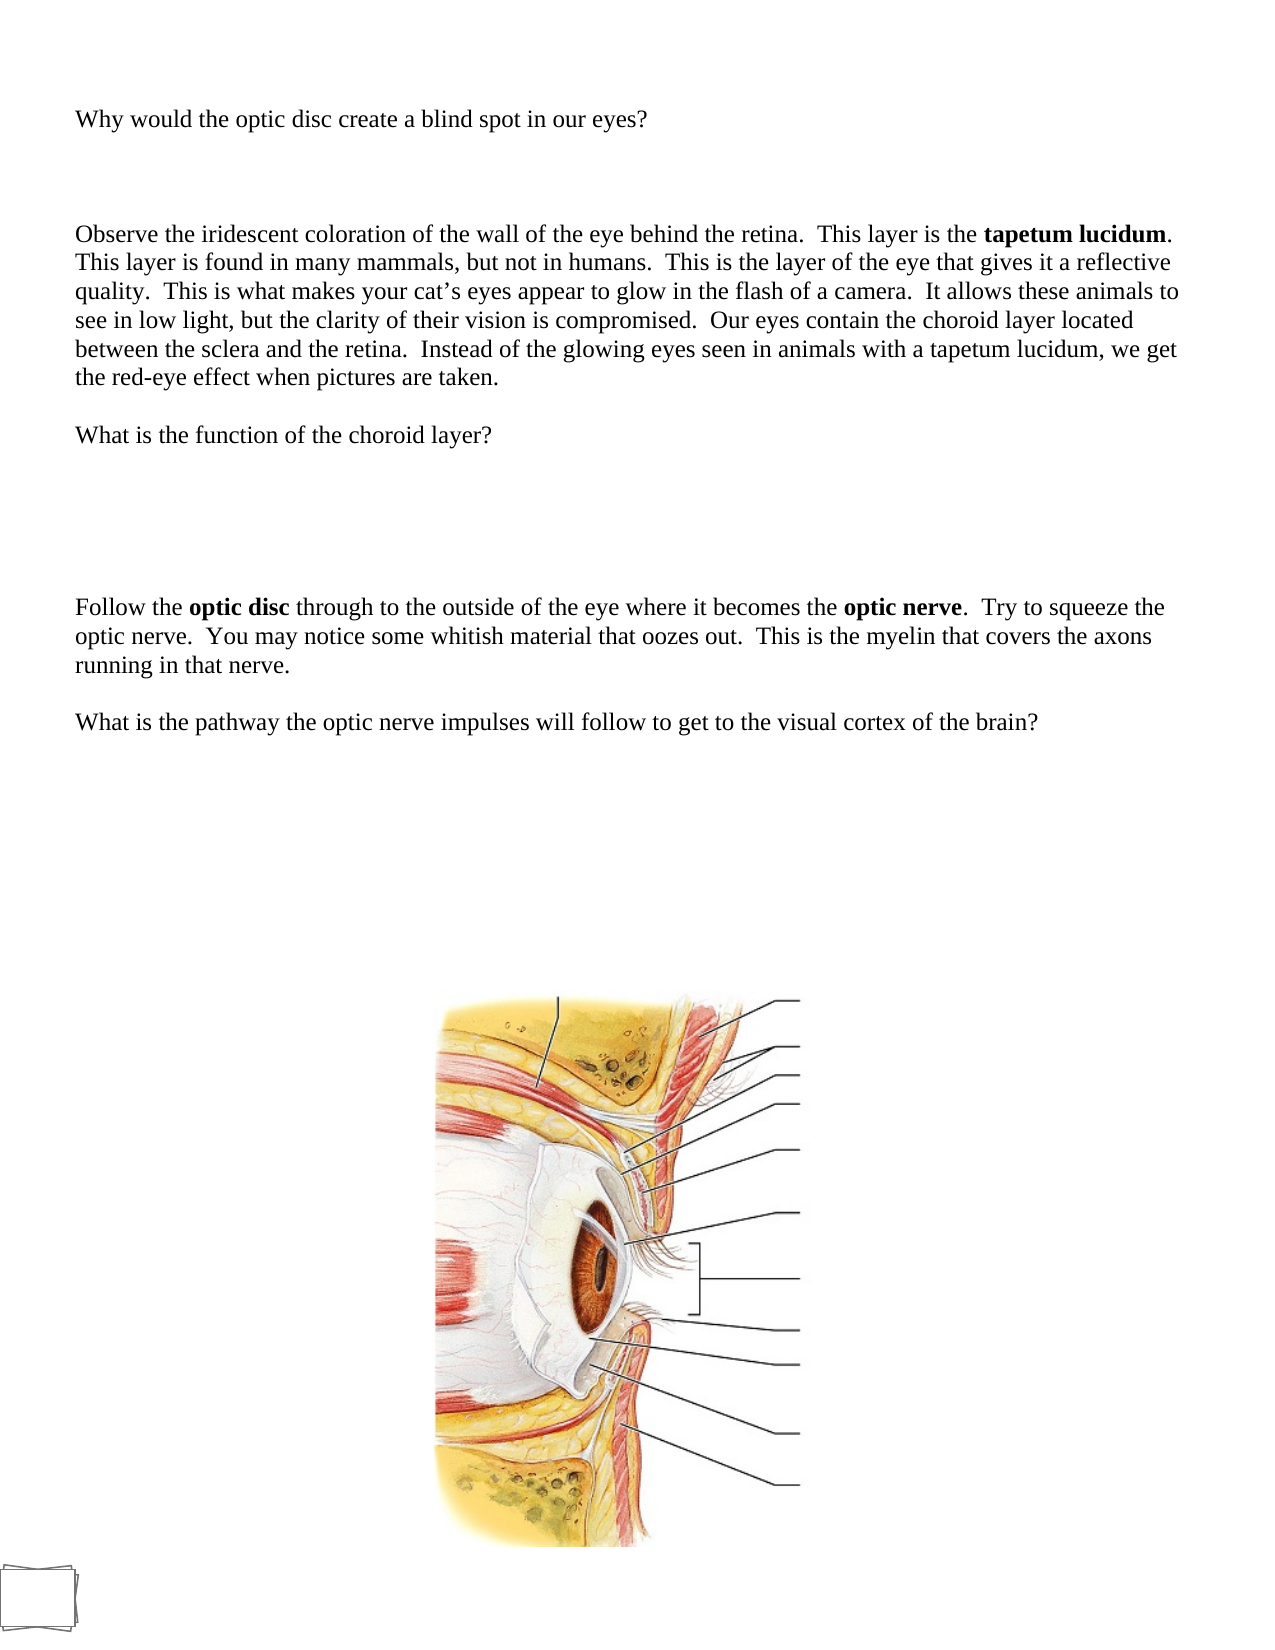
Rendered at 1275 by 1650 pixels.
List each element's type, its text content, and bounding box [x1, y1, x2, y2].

picture [433, 990, 842, 1547]
text Observe the iridescent coloration of the wall of the eye behind the retina. This layer is the tapetum lucidum. This layer is found in many mammals, but not in humans. This is the layer of the eye that gives it a reflective quality. This is what makes your cat’s eyes appear to glow in the flash of a camera. It allows these animals to see in low light, but the clarity of their vision is compromised. Our eyes contain the choroid layer located between the sclera and the retina. Instead of the glowing eyes seen in animals with a tapetum lucidum, we get the red-eye effect when pictures are taken. [75, 219, 1200, 391]
text What is the function of the choroid layer? [75, 420, 1200, 449]
text Why would the optic disc create a blind spot in our eyes? [75, 104, 1200, 132]
text Follow the optic disc through to the outside of the eye where it becomes the optic nerve. Try to squeeze the optic nerve. You may notice some whitish material that oozes out. This is the myelin that covers the axons running in that nerve. [75, 592, 1200, 679]
text What is the pathway the optic nerve impulses will follow to get to the visual cortex of the brain? [75, 707, 1200, 736]
